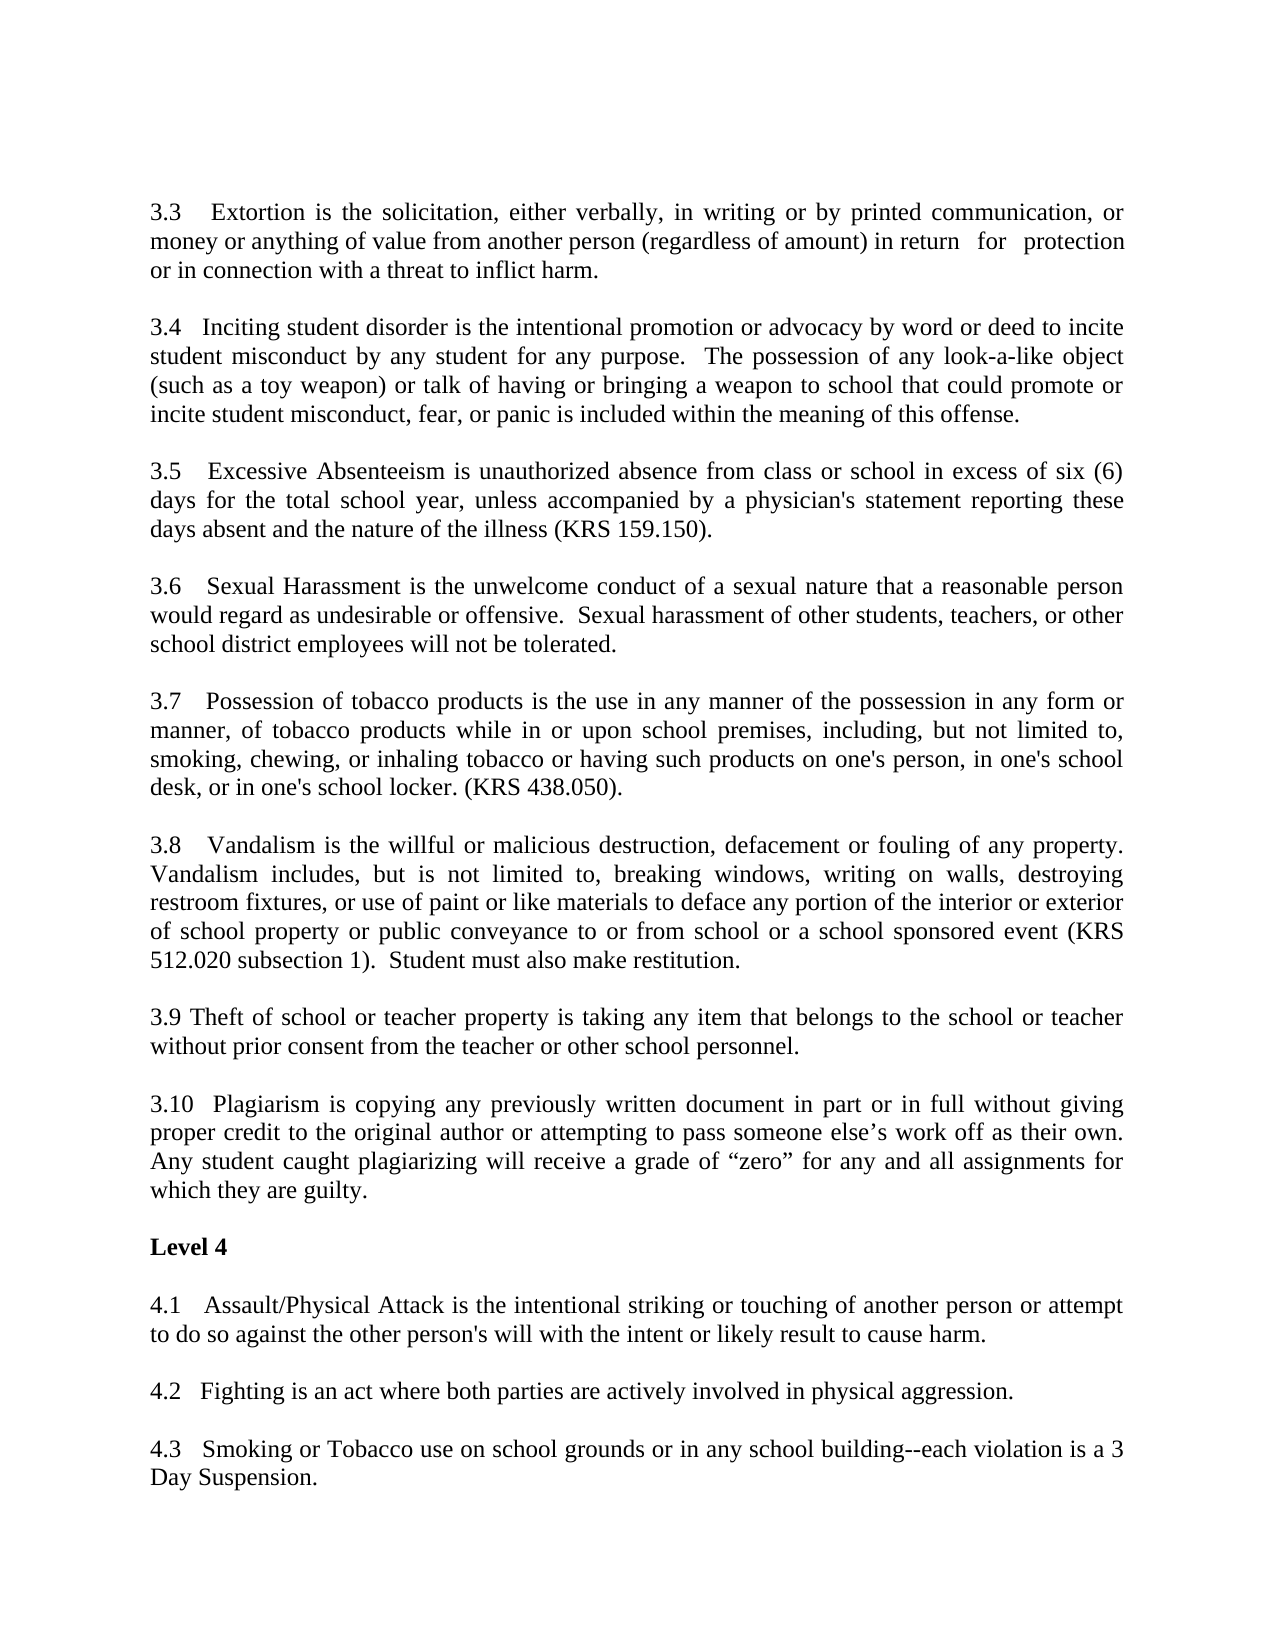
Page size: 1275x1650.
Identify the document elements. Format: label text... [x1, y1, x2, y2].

text 3.6 Sexual Harassment is the unwelcome conduct of a sexual nature that a reasonable person would regard as undesirable or offensive. Sexual harassment of other students, teachers, or other school district employees will not be tolerated. [150, 571, 1125, 657]
text 3.7 Possession of tobacco products is the use in any manner of the possession in any form or manner, of tobacco products while in or upon school premises, including, but not limited to, smoking, chewing, or inhaling tobacco or having such products on one's person, in one's school desk, or in one's school locker. (KRS 438.050). [150, 686, 1125, 801]
text 4.3 Smoking or Tobacco use on school grounds or in any school building--each violation is a 3 Day Suspension. [150, 1434, 1125, 1491]
text Level 4 [150, 1232, 1125, 1261]
text 4.2 Fighting is an act where both parties are actively involved in physical aggression. [150, 1376, 1125, 1405]
text 3.4 Inciting student disorder is the intentional promotion or advocacy by word or deed to incite student misconduct by any student for any purpose. The possession of any look-a-like object (such as a toy weapon) or talk of having or bringing a weapon to school that could promote or incite student misconduct, fear, or panic is included within the meaning of this offense. [150, 312, 1125, 427]
text 3.5 Excessive Absenteeism is unauthorized absence from class or school in excess of six (6) days for the total school year, unless accompanied by a physician's statement reporting these days absent and the nature of the illness (KRS 159.150). [150, 456, 1125, 542]
text 3.8 Vandalism is the willful or malicious destruction, defacement or fouling of any property. Vandalism includes, but is not limited to, breaking windows, writing on walls, destroying restroom fixtures, or use of paint or like materials to deface any portion of the interior or exterior of school property or public conveyance to or from school or a school sponsored event (KRS 512.020 subsection 1). Student must also make restitution. [150, 830, 1125, 974]
text 3.10 Plagiarism is copying any previously written document in part or in full without giving proper credit to the original author or attempting to pass someone else’s work off as their own. Any student caught plagiarizing will receive a grade of “zero” for any and all assignments for which they are guilty. [150, 1089, 1125, 1204]
text 3.9 Theft of school or teacher property is taking any item that belongs to the school or teacher without prior consent from the teacher or other school personnel. [150, 1002, 1125, 1060]
text 4.1 Assault/Physical Attack is the intentional striking or touching of another person or attempt to do so against the other person's will with the intent or likely result to cause harm. [150, 1290, 1125, 1347]
text 3.3 Extortion is the solicitation, either verbally, in writing or by printed communication, or money or anything of value from another person (regardless of amount) in return for protection or in connection with a threat to inflict harm. [150, 197, 1125, 284]
